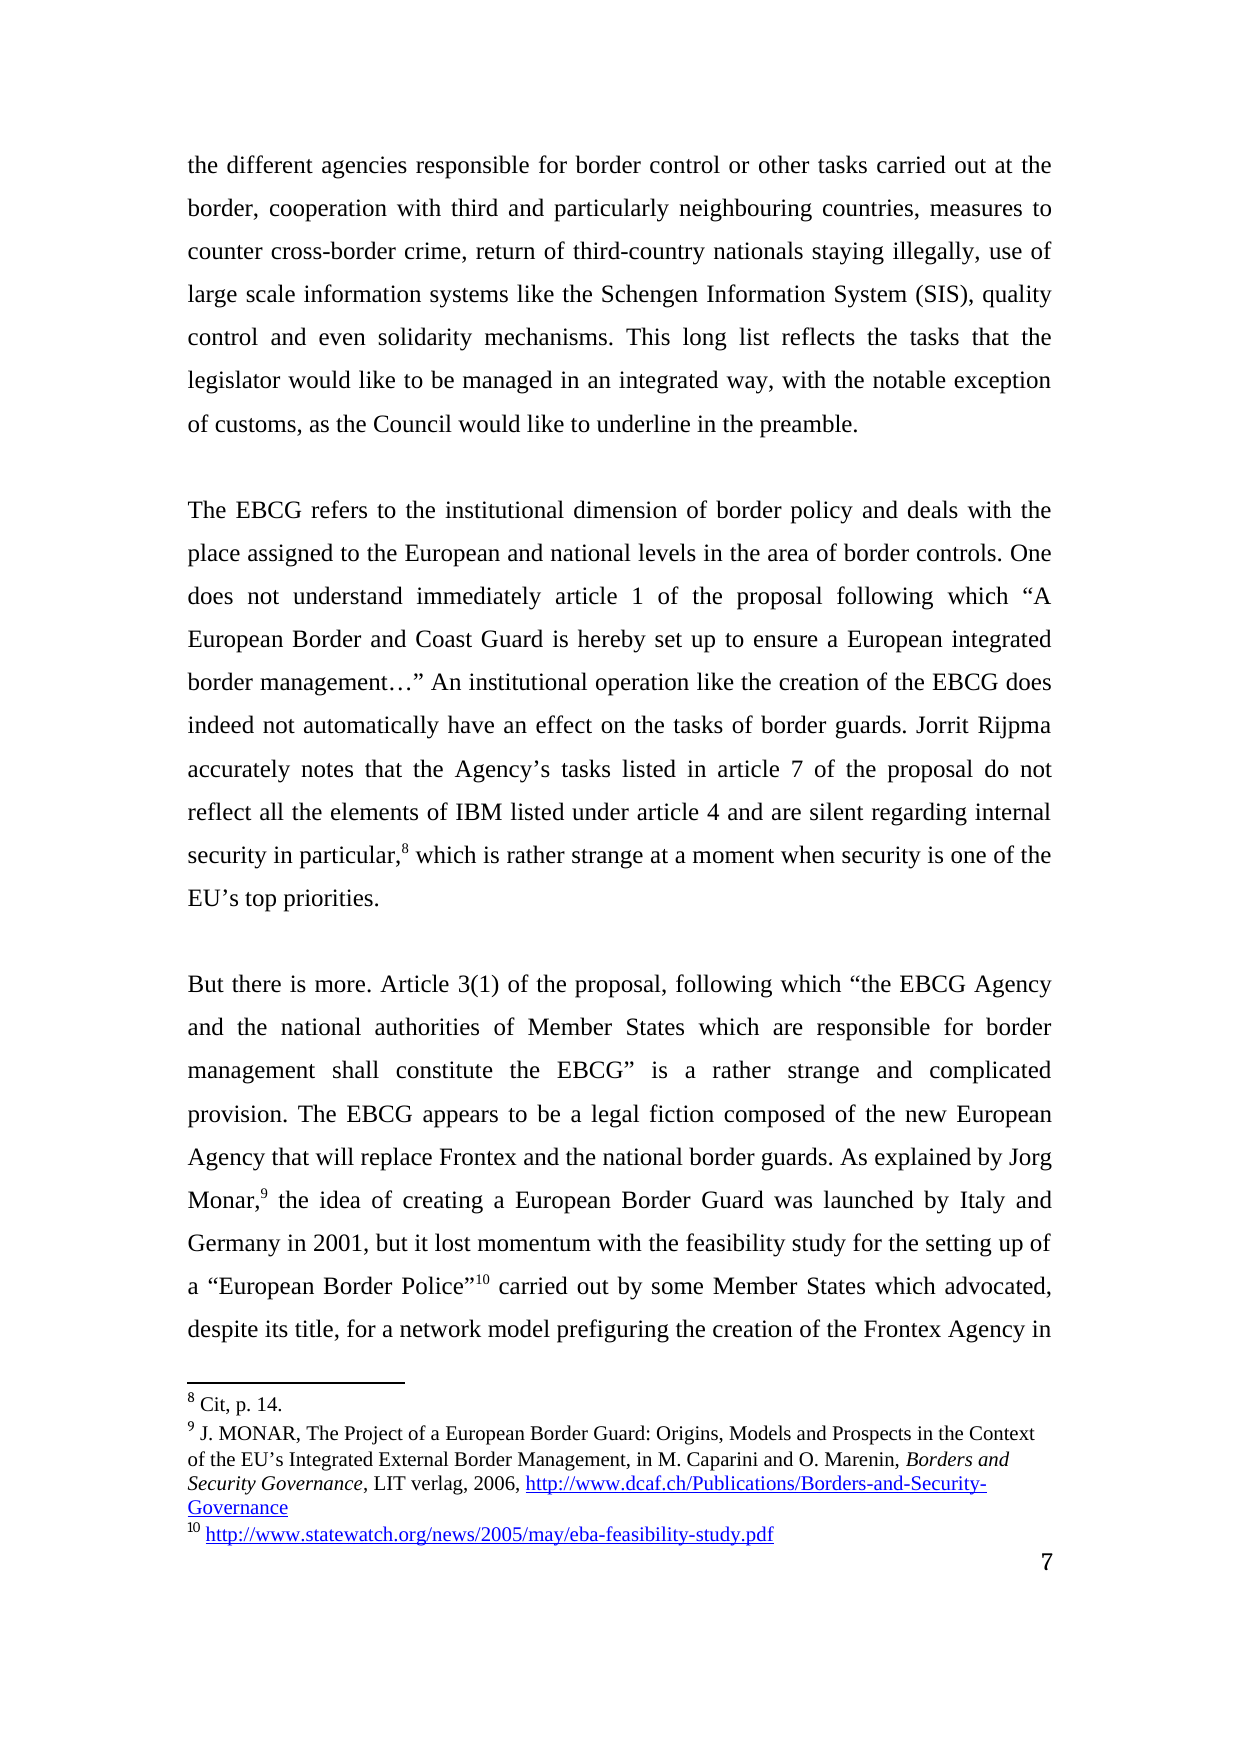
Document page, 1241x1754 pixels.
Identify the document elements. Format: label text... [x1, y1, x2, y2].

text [187, 150, 1053, 437]
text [187, 969, 1053, 1343]
text The EBCG refers to the institutional dimension of border policy and deals with the place assigned to the European and national levels in the area of border controls. One does not understand immediately article 1 of the proposal following which “A European Border and Coast Guard is hereby set up to ensure a European integrated border management…” An institutional operation like the creation of the EBCG does indeed not automatically have an effect on the tasks of border guards. Jorrit Rijpma accurately notes that the Agency’s tasks listed in article 7 of the proposal do not reflect all the elements of IBM listed under article 4 and are silent regarding internal security in particular, which is rather strange at a moment when security is one of the EU’s top priorities. [187, 495, 1053, 912]
